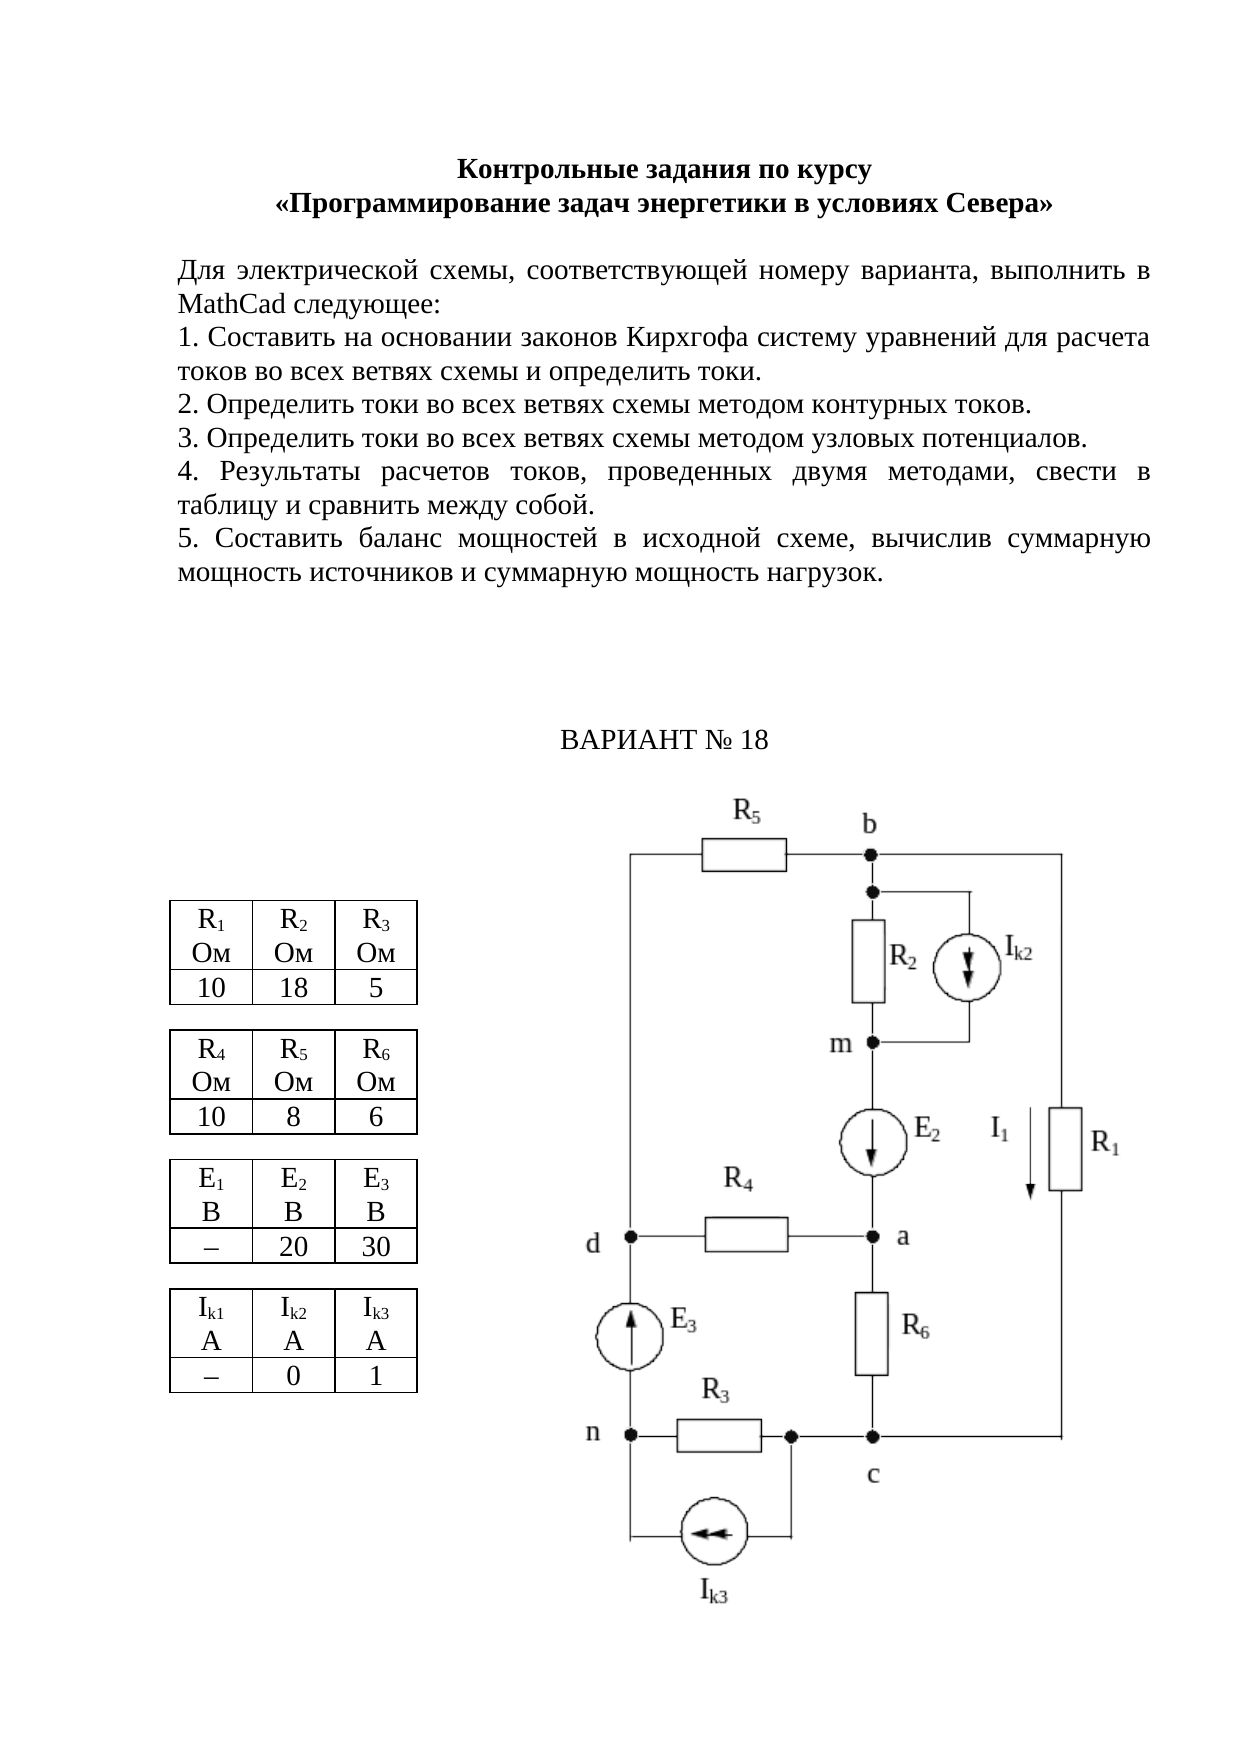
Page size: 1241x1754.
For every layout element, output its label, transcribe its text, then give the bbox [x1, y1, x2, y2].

text Контрольные задания по курсу [177, 152, 1152, 185]
table_cell – [171, 1229, 252, 1262]
table_cell 30 [336, 1229, 416, 1262]
text Для электрической схемы, соответствующей номеру варианта, выполнить в MathCad следующее: [177, 252, 1152, 319]
table_cell 10 [171, 970, 252, 1003]
table_cell 0 [253, 1358, 334, 1392]
table_header E3 В [336, 1160, 416, 1227]
table_header R2 Ом [253, 901, 334, 968]
text «Программирование задач энергетики в условиях Севера» [177, 185, 1152, 219]
table_header R1 Ом [171, 901, 252, 968]
text ВАРИАНТ № 18 [177, 722, 1152, 755]
table_header E2 В [253, 1160, 334, 1227]
text 3. Определить токи во всех ветвях схемы методом узловых потенциалов. [177, 420, 1152, 453]
table_cell – [171, 1358, 252, 1392]
table_header R6 Ом [336, 1031, 416, 1098]
table_header Ik3 А [336, 1290, 416, 1357]
table_cell 20 [253, 1229, 334, 1262]
table_header Ik1 А [171, 1290, 252, 1357]
table_header R5 Ом [253, 1031, 334, 1098]
table_cell 6 [336, 1100, 416, 1133]
table_header Ik2 А [253, 1290, 334, 1357]
table_cell 8 [253, 1100, 334, 1133]
table_cell 18 [253, 970, 334, 1003]
table_cell 5 [336, 970, 416, 1003]
text 4. Результаты расчетов токов, проведенных двумя методами, свести в таблицу и сравнить между собой. [177, 453, 1152, 521]
table_header R4 Ом [171, 1031, 252, 1098]
table_header R3 Ом [336, 901, 416, 968]
text 2. Определить токи во всех ветвях схемы методом контурных токов. [177, 386, 1152, 420]
table_cell 1 [336, 1358, 416, 1392]
text 5. Составить баланс мощностей в исходной схеме, вычислив суммарную мощность источников и суммарную мощность нагрузок. [177, 521, 1152, 588]
text 1. Составить на основании законов Кирхгофа систему уравнений для расчета токов во всех ветвях схемы и определить токи. [177, 319, 1152, 386]
table_header E1 В [171, 1160, 252, 1227]
table_cell 10 [171, 1100, 252, 1133]
